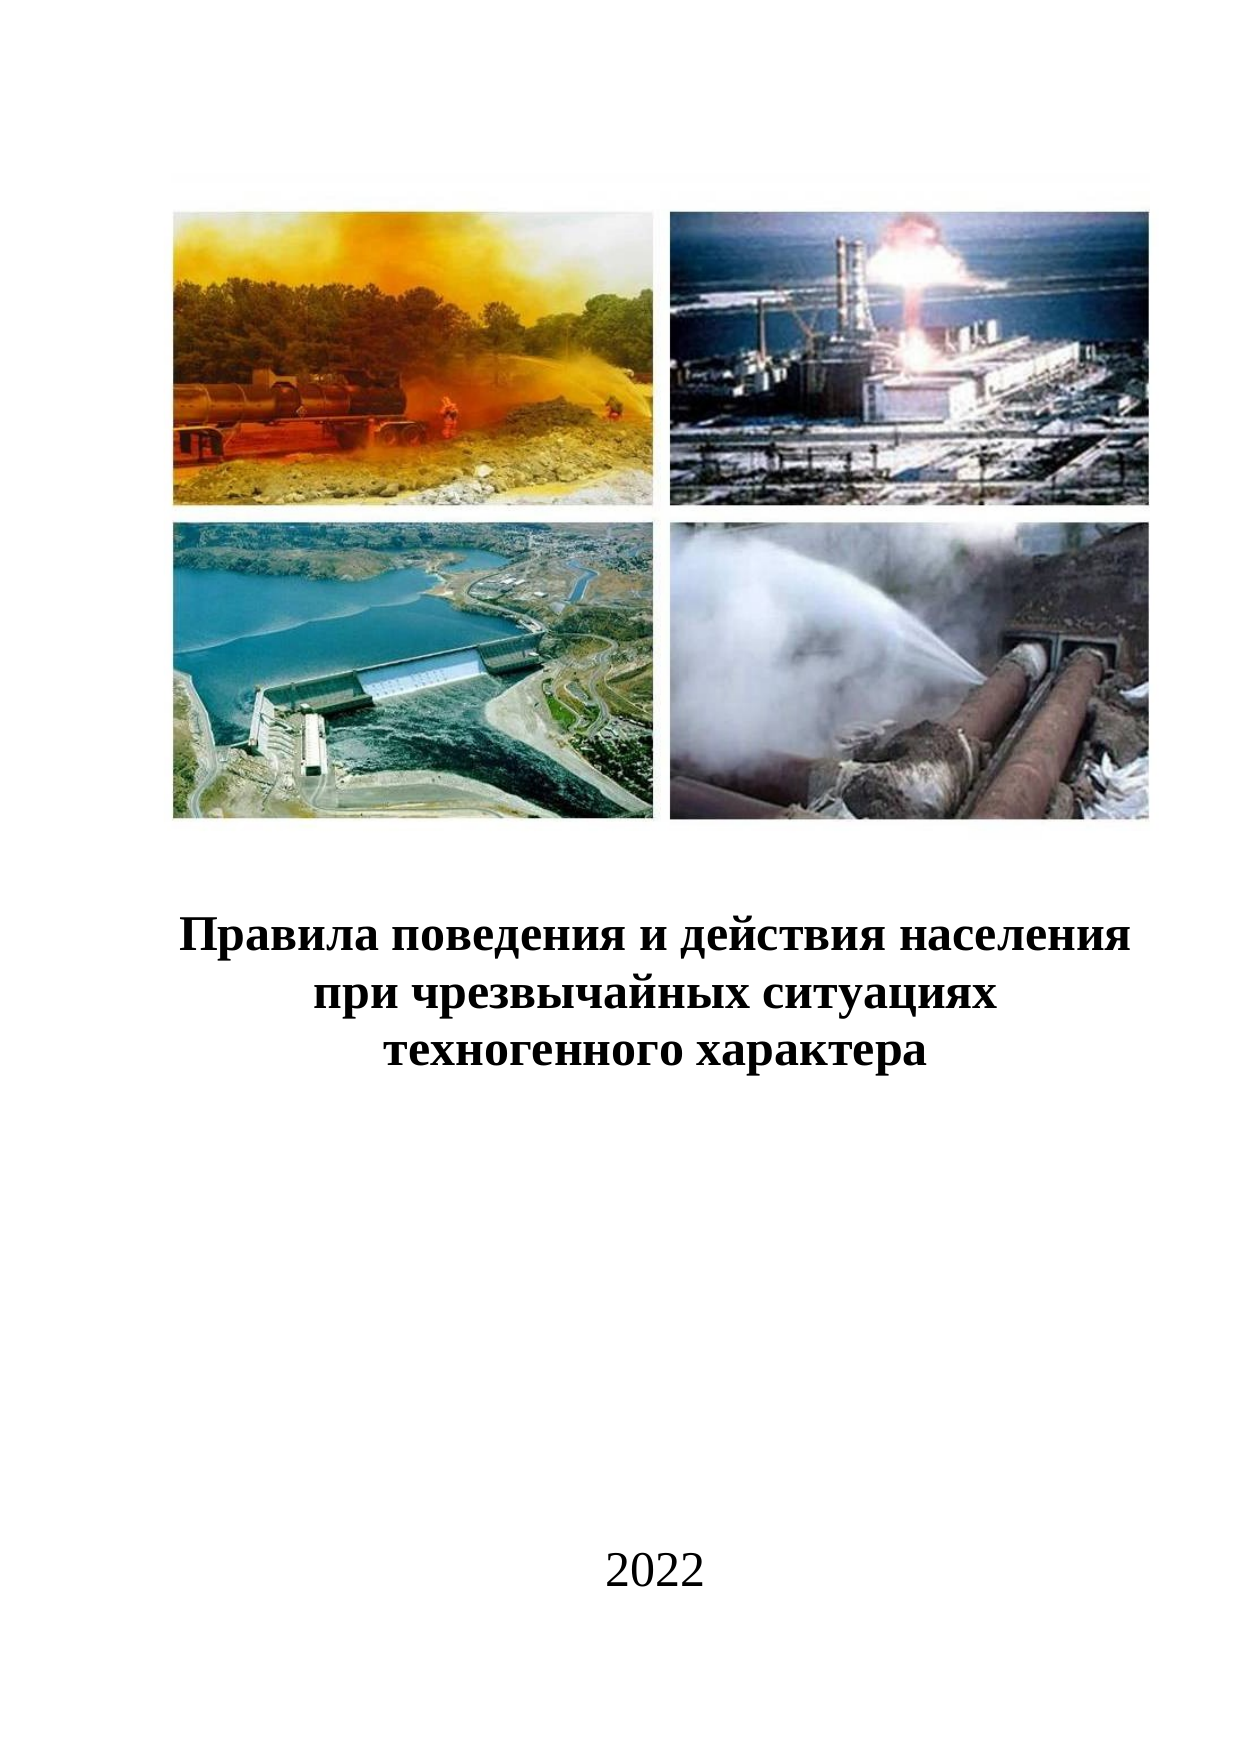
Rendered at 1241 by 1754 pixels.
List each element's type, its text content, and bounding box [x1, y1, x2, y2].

picture [163, 173, 1159, 840]
title Правила поведения и действия населения при чрезвычайных ситуациях техногенного характера [179, 904, 1132, 1077]
text 2022 [178, 1539, 1132, 1597]
